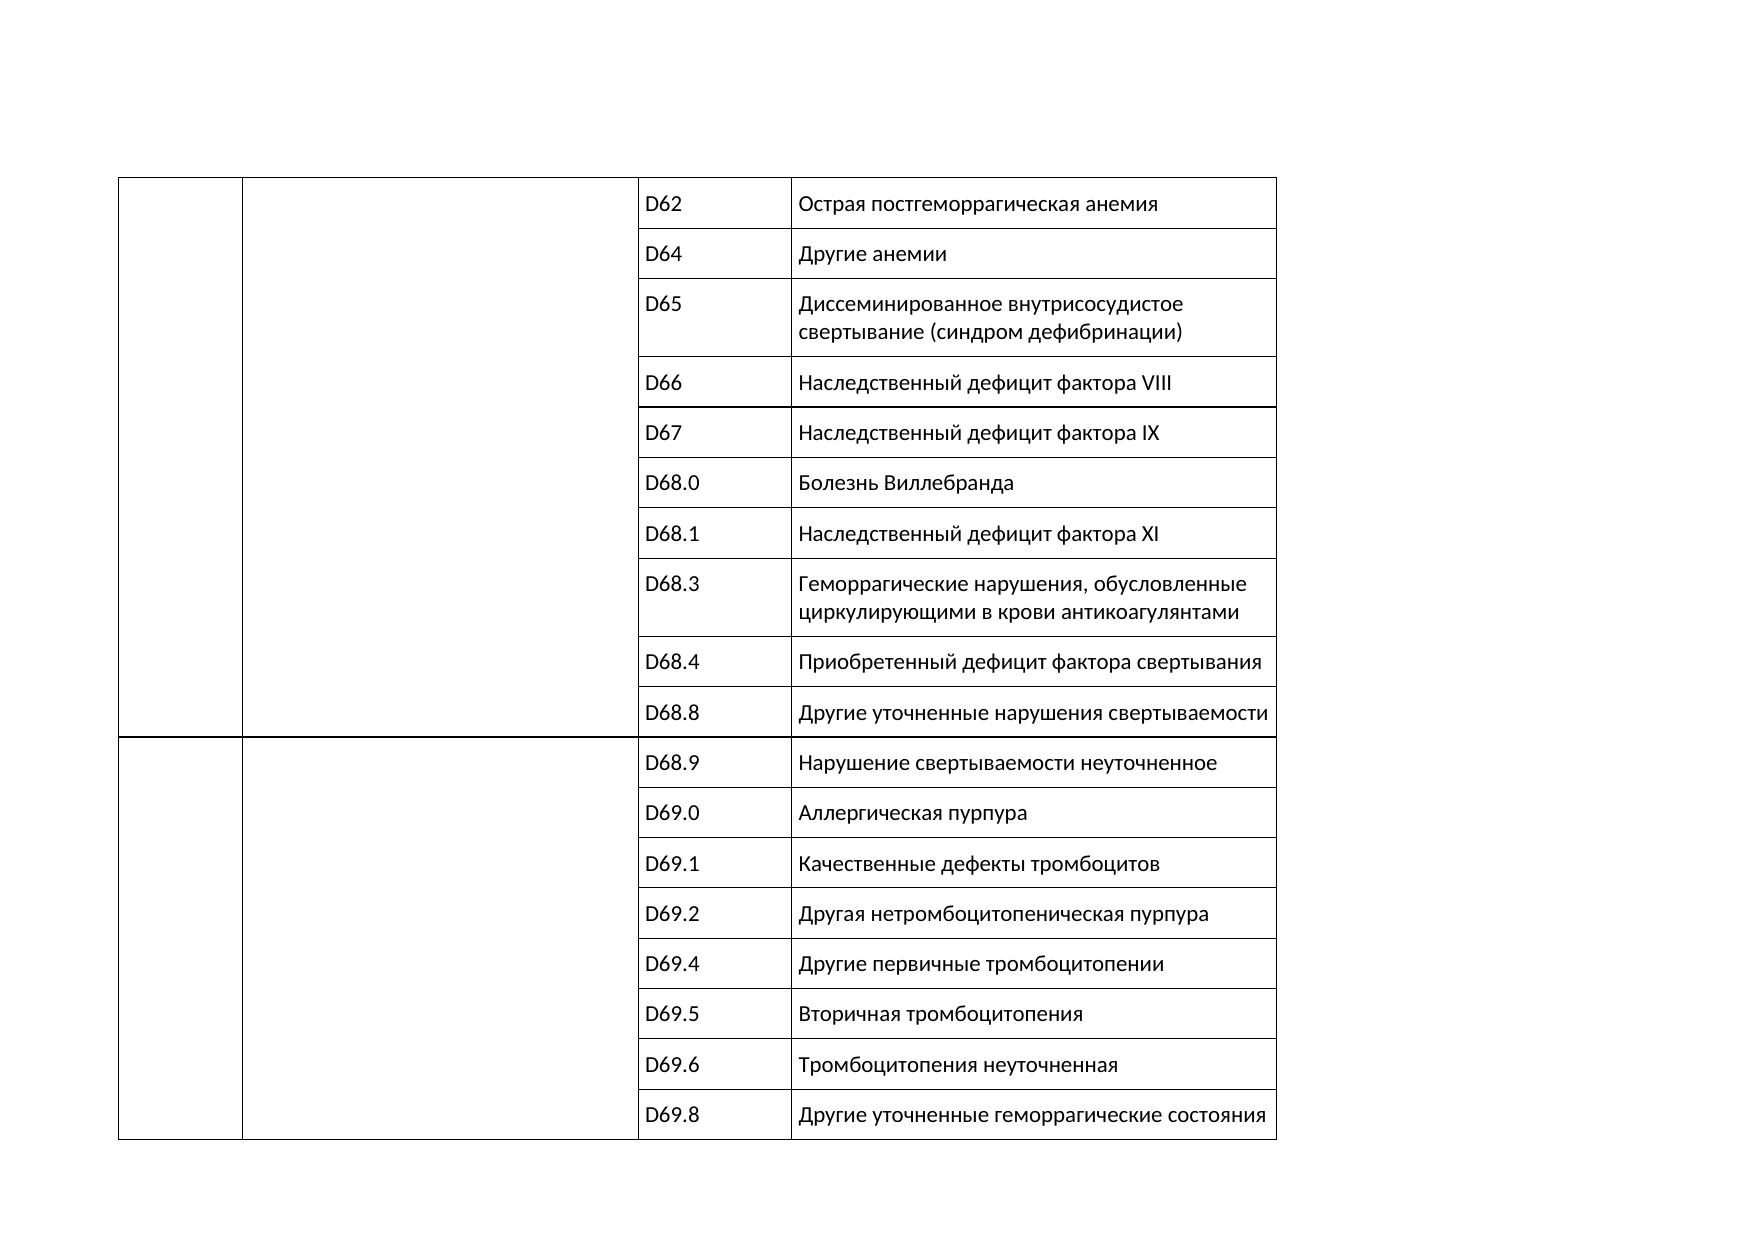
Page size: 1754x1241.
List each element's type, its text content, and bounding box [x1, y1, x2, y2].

table_cell [119, 738, 242, 1139]
table_cell Тромбоцитопения неуточненная [792, 1039, 1276, 1088]
table_cell D69.6 [639, 1039, 791, 1088]
table_cell D69.0 [639, 788, 791, 837]
table_cell D67 [639, 408, 791, 457]
table_cell D69.2 [639, 888, 791, 938]
table_cell D69.1 [639, 838, 791, 887]
table_cell D68.9 [639, 738, 791, 787]
table_cell Наследственный дефицит фактора XI [792, 508, 1276, 557]
table_cell [243, 738, 638, 1139]
table_cell Наследственный дефицит фактора IX [792, 408, 1276, 457]
table_cell Другая нетромбоцитопеническая пурпура [792, 888, 1276, 938]
table_cell Другие уточненные нарушения свертываемости [792, 687, 1276, 736]
table_cell Другие уточненные геморрагические состояния [792, 1090, 1276, 1139]
table_cell Качественные дефекты тромбоцитов [792, 838, 1276, 887]
table_cell D65 [639, 279, 791, 356]
table_cell Диссеминированное внутрисосудистое свертывание (синдром дефибринации) [792, 279, 1276, 356]
table_cell D68.4 [639, 637, 791, 686]
table_cell D68.0 [639, 458, 791, 507]
table_cell D68.3 [639, 559, 791, 636]
table_cell Геморрагические нарушения, обусловленные циркулирующими в крови антикоагулянтами [792, 559, 1276, 636]
table_cell Вторичная тромбоцитопения [792, 989, 1276, 1038]
table_cell D68.8 [639, 687, 791, 736]
table_cell Другие анемии [792, 229, 1276, 278]
table_cell [119, 178, 242, 736]
table_cell Нарушение свертываемости неуточненное [792, 738, 1276, 787]
table_cell D69.5 [639, 989, 791, 1038]
table_cell Наследственный дефицит фактора VIII [792, 357, 1276, 406]
table_cell Другие первичные тромбоцитопении [792, 939, 1276, 988]
table_cell D69.8 [639, 1090, 791, 1139]
table_cell [243, 178, 638, 736]
table_cell Острая постгеморрагическая анемия [792, 178, 1276, 227]
table_cell Аллергическая пурпура [792, 788, 1276, 837]
table_cell D66 [639, 357, 791, 406]
table_cell D62 [639, 178, 791, 227]
table_cell Приобретенный дефицит фактора свертывания [792, 637, 1276, 686]
table_cell D68.1 [639, 508, 791, 557]
table_cell D64 [639, 229, 791, 278]
table_cell D69.4 [639, 939, 791, 988]
table_cell Болезнь Виллебранда [792, 458, 1276, 507]
